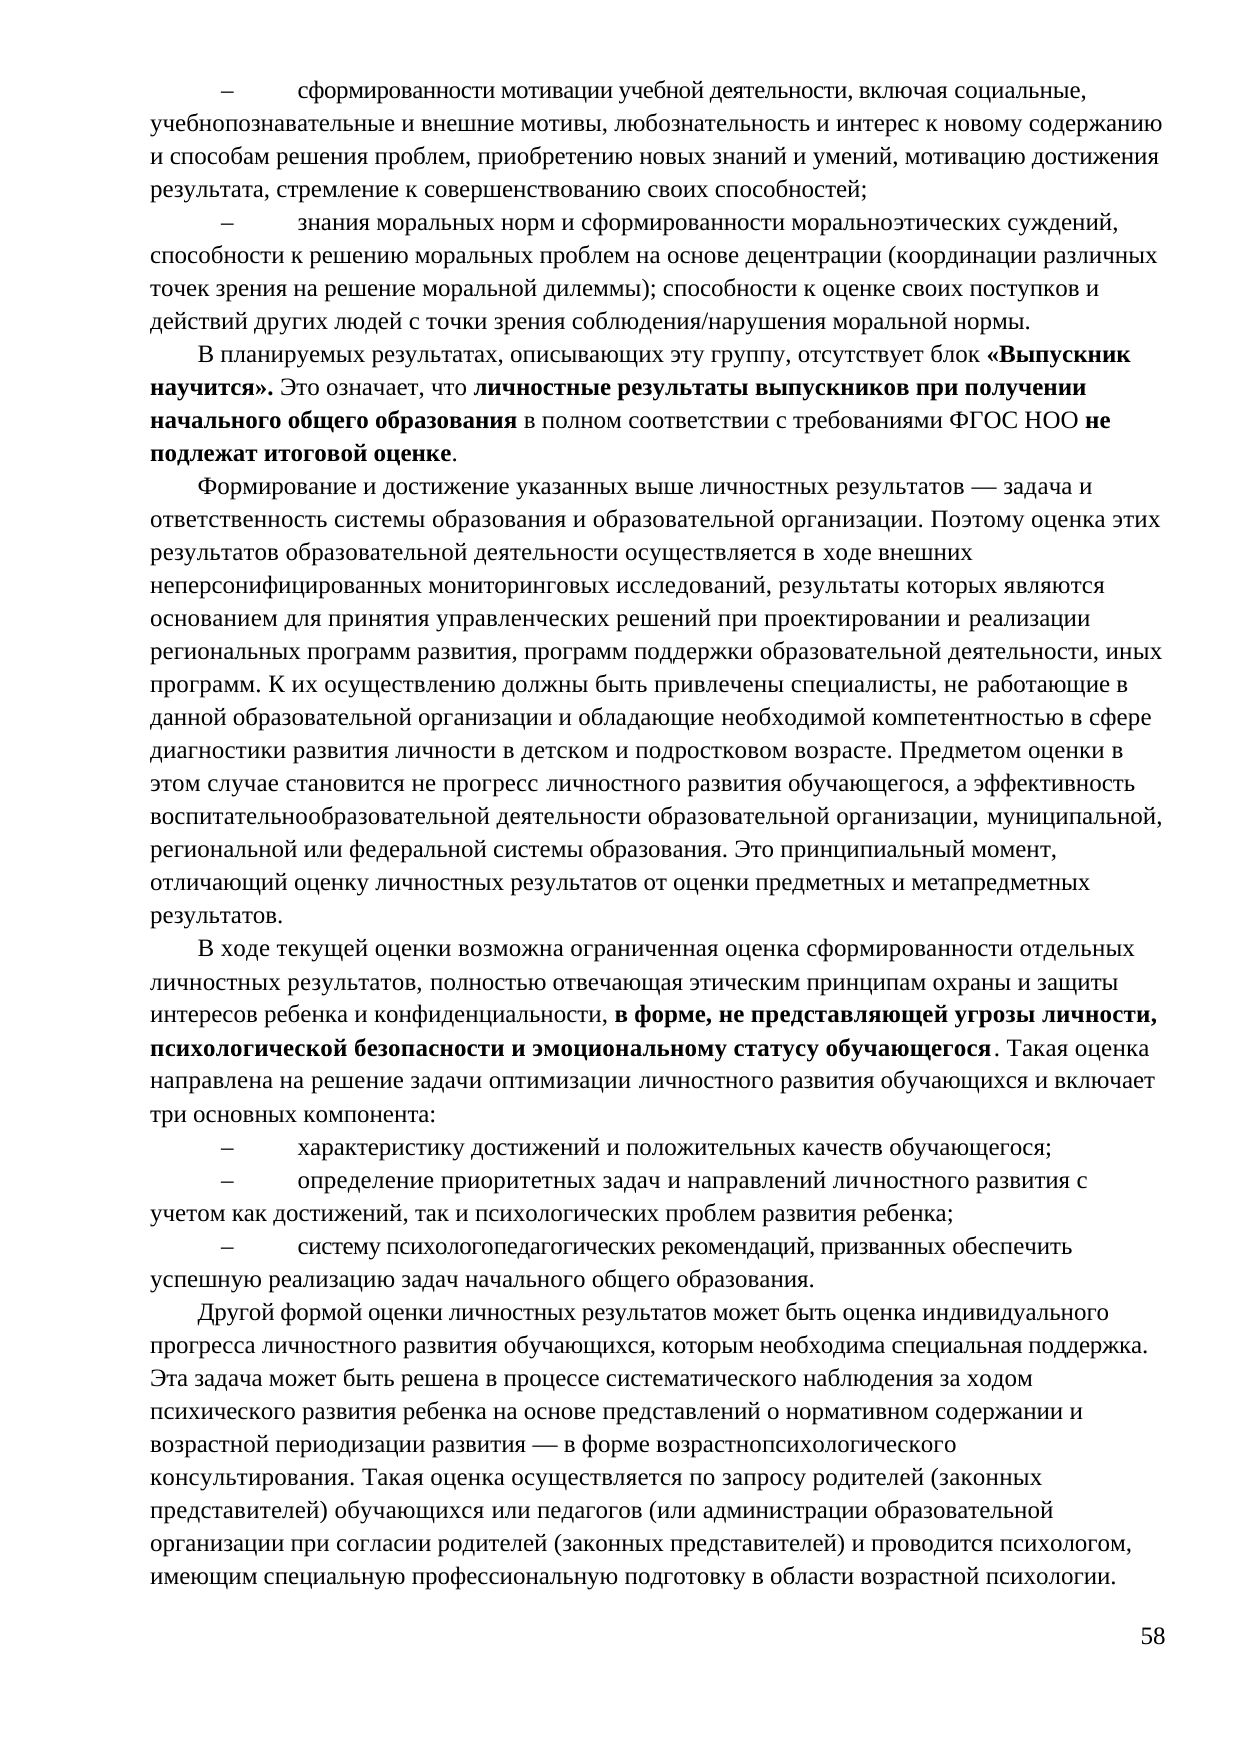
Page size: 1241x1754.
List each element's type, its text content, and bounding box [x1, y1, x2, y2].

text сформированности мотивации учебной деятельности, включая социальные, учебно­познавательные и внешние мотивы, любознательность и интерес к новому содержанию и способам решения проблем, приобретению новых знаний и умений, мотивацию достижения результата, стремление к совершенствованию своих способностей; [150, 75, 1165, 203]
text характеристику достижений и положительных качеств обучающегося; [150, 1132, 1165, 1160]
text Формирование и достижение указанных выше личностных результатов — задача и ответственность системы образования и образовательной организации. Поэтому оценка этих результатов образовательной деятельности осуществляется в ходе внешних неперсонифицированных мониторинговых исследований, результаты которых являются основанием для принятия управленческих решений при проектировании и реализации региональных программ развития, программ поддержки образовательной деятельности, иных программ. К их осуществлению должны быть привлечены специалисты, не работающие в данной образовательной организации и обладающие необходимой компетентностью в сфере диагностики развития личности в детском и подростковом возрасте. Предметом оценки в этом случае становится не прогресс личностного развития обучающегося, а эффективность воспитательно­образовательной деятельности образовательной организации, муниципальной, региональной или федеральной системы образования. Это принципиальный момент, отличающий оценку личностных результатов от оценки предметных и метапредметных результатов. [150, 471, 1165, 929]
text В ходе текущей оценки возможна ограниченная оценка сформированности отдельных личностных результатов, полностью отвечающая этическим принципам охраны и защиты интересов ребенка и конфиденциальности, в форме, не представляющей угрозы личности, психологической безопасности и эмоциональному статусу обучающегося. Такая оценка направлена на решение задачи оптимизации личностного развития обучающихся и включает три основных компонента: [150, 933, 1165, 1127]
text определение приоритетных задач и направлений личностного развития с учетом как достижений, так и психологических проблем развития ребенка; [150, 1165, 1165, 1226]
text систему психолого­педагогических рекомендаций, призванных обеспечить успешную реализацию задач начального общего образования. [150, 1231, 1165, 1292]
text Другой формой оценки личностных результатов может быть оценка индивидуального прогресса личностного развития обучающихся, которым необходима специальная поддержка. Эта задача может быть решена в процессе систематического наблюдения за ходом психического развития ребенка на основе представлений о нормативном содержании и возрастной периодизации развития — в форме возрастно­психологического консультирования. Такая оценка осуществляется по запросу родителей (законных представителей) обучающихся или педагогов (или администрации образовательной организации при согласии родителей (законных представителей) и проводится психологом, имеющим специальную профессиональную подготовку в области возрастной психологии. [150, 1297, 1165, 1590]
text знания моральных норм и сформированности морально­этических суждений, способности к решению моральных проблем на основе децентрации (координации различных точек зрения на решение моральной дилеммы); способности к оценке своих поступков и действий других людей с точки зрения соблюдения/нарушения моральной нормы. [150, 207, 1165, 335]
text В планируемых результатах, описывающих эту группу, отсутствует блок «Выпускник научится». Это означает, что личностные результаты выпускников при получении начального общего образования в полном соответствии с требованиями ФГОС НОО не подлежат итоговой оценке. [150, 339, 1165, 467]
